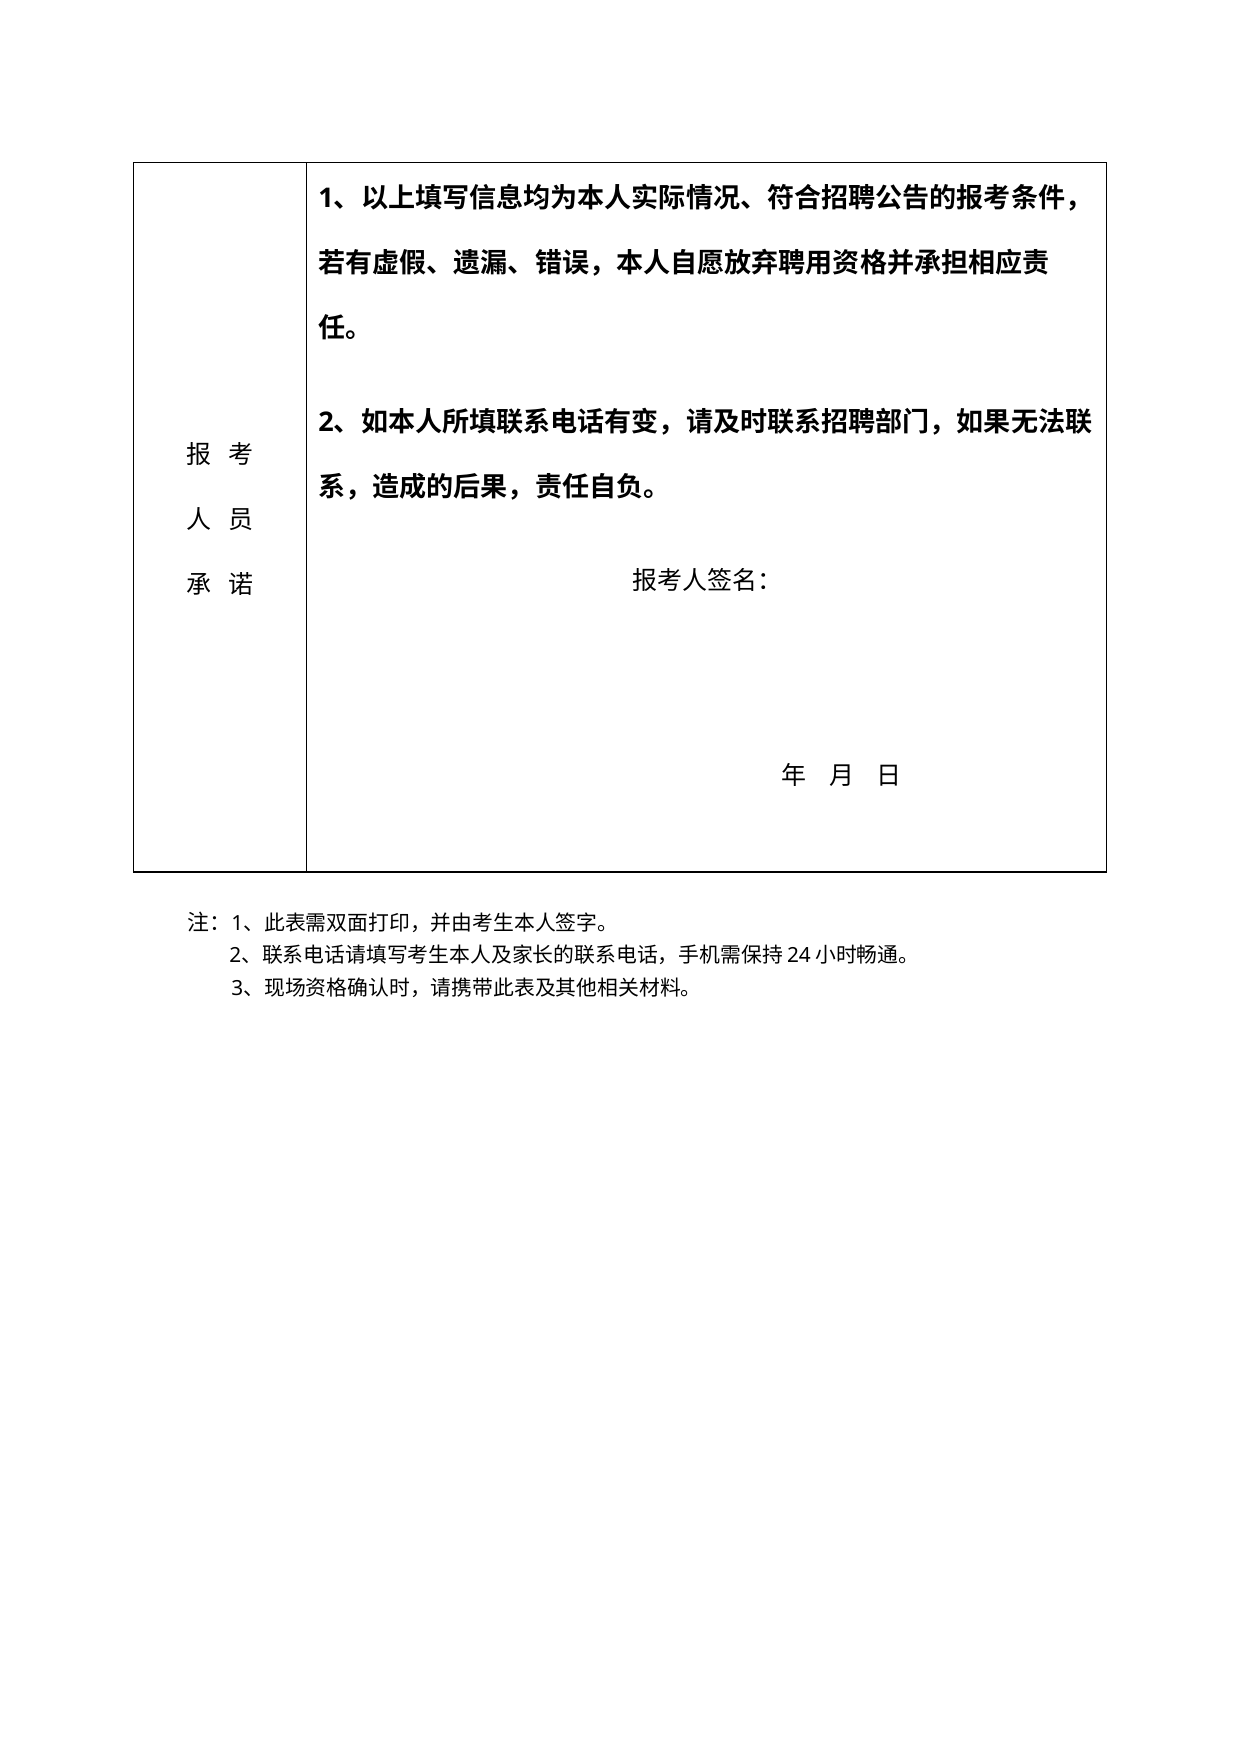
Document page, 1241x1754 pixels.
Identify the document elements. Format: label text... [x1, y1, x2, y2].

table_cell 报 考 人 员 承 诺 [134, 163, 306, 871]
table_cell 1、以上填写信息均为本人实际情况、符合招聘公告的报考条件，若有虚假、遗漏、错误，本人自愿放弃聘用资格并承担相应责任。 2、如本人所填联系电话有变，请及时联系招聘部门，如果无法联系，造成的后果，责任自负。 报考人签名： 年 月 日 [307, 163, 1106, 871]
text 3、现场资格确认时，请携带此表及其他相关材料。 [231, 970, 1053, 1002]
text 注：1、此表需双面打印，并由考生本人签字。 [187, 905, 1053, 937]
text 2、联系电话请填写考生本人及家长的联系电话，手机需保持24小时畅通。 [187, 937, 1053, 970]
